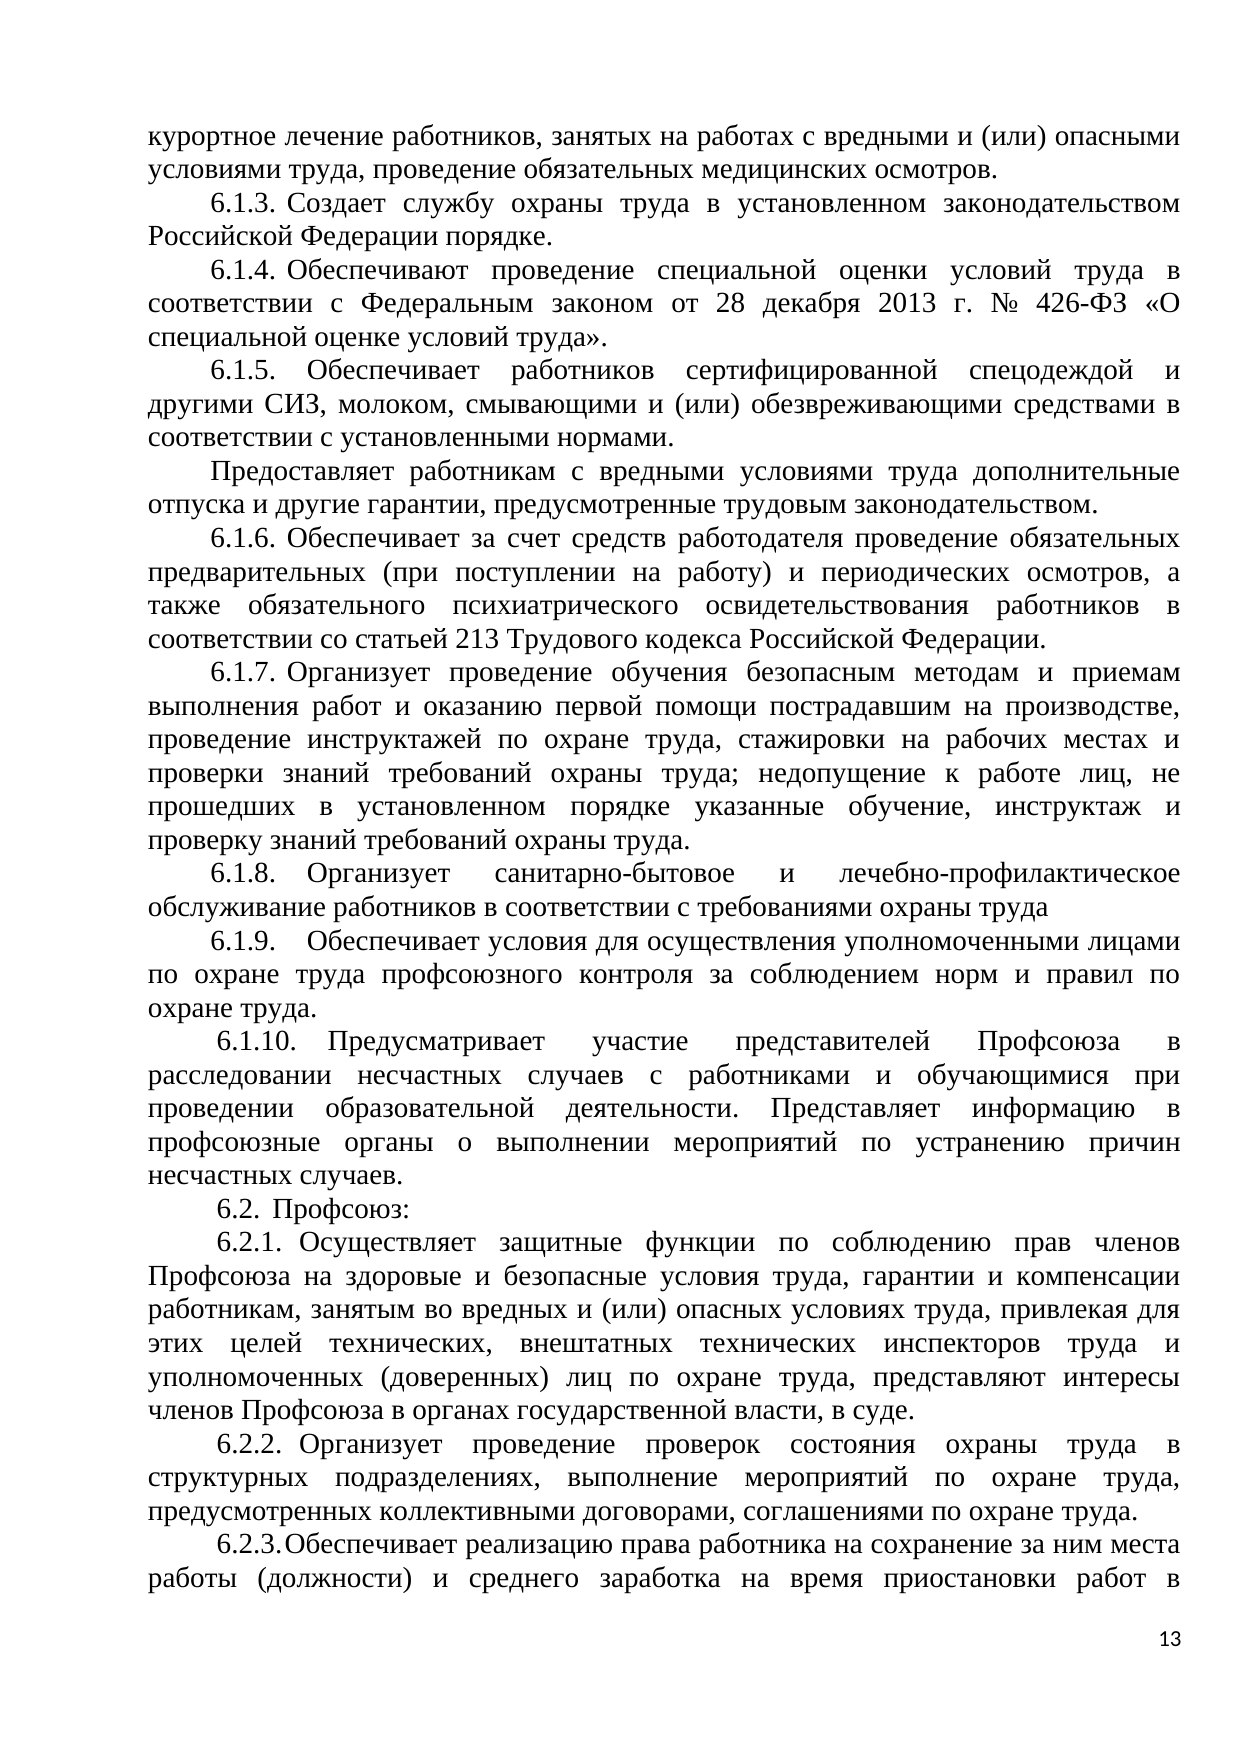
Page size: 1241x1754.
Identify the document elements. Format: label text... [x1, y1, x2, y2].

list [148, 1527, 1181, 1594]
list Обеспечивает за счет средств работодателя проведение обязательных предварительных (при поступлении на работу) и периодических осмотров, а также обязательного психиатрического освидетельствования работников в соответствии со статьей 213 Трудового кодекса Российской Федерации. [148, 521, 1181, 655]
list Профсоюз: [148, 1191, 1181, 1225]
text Предоставляет работникам с вредными условиями труда дополнительные отпуска и другие гарантии, предусмотренные трудовым законодательством. [148, 453, 1181, 521]
list Предусматривает участие представителей Профсоюза в расследовании несчастных случаев с работниками и обучающимися при проведении образовательной деятельности. Представляет информацию в профсоюзные органы о выполнении мероприятий по устранению причин несчастных случаев. [148, 1024, 1181, 1191]
list Организует санитарно-бытовое и лечебно-профилактическое обслуживание работников в соответствии с требованиями охраны труда [148, 856, 1181, 923]
list Обеспечивает работников сертифицированной спецодеждой и другими СИЗ, молоком, смывающими и (или) обезвреживающими средствами в соответствии с установленными нормами. [148, 353, 1181, 453]
list Обеспечивают проведение специальной оценки условий труда в соответствии с Федеральным законом от 28 декабря 2013 г. № 426-ФЗ «О специальной оценке условий труда». [148, 252, 1181, 353]
list Организует проведение обучения безопасным методам и приемам выполнения работ и оказанию первой помощи пострадавшим на производстве, проведение инструктажей по охране труда, стажировки на рабочих местах и проверки знаний требований охраны труда; недопущение к работе лиц, не прошедших в установленном порядке указанные обучение, инструктаж и проверку знаний требований охраны труда. [148, 655, 1181, 856]
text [148, 118, 1181, 185]
list Организует проведение проверок состояния охраны труда в структурных подразделениях, выполнение мероприятий по охране труда, предусмотренных коллективными договорами, соглашениями по охране труда. [148, 1426, 1181, 1527]
list Осуществляет защитные функции по соблюдению прав членов Профсоюза на здоровые и безопасные условия труда, гарантии и компенсации работникам, занятым во вредных и (или) опасных условиях труда, привлекая для этих целей технических, внештатных технических инспекторов труда и уполномоченных (доверенных) лиц по охране труда, представляют интересы членов Профсоюза в органах государственной власти, в суде. [148, 1225, 1181, 1426]
list Создает службу охраны труда в установленном законодательством Российской Федерации порядке. [148, 185, 1181, 252]
list Обеспечивает условия для осуществления уполномоченными лицами по охране труда профсоюзного контроля за соблюдением норм и правил по охране труда. [148, 923, 1181, 1024]
